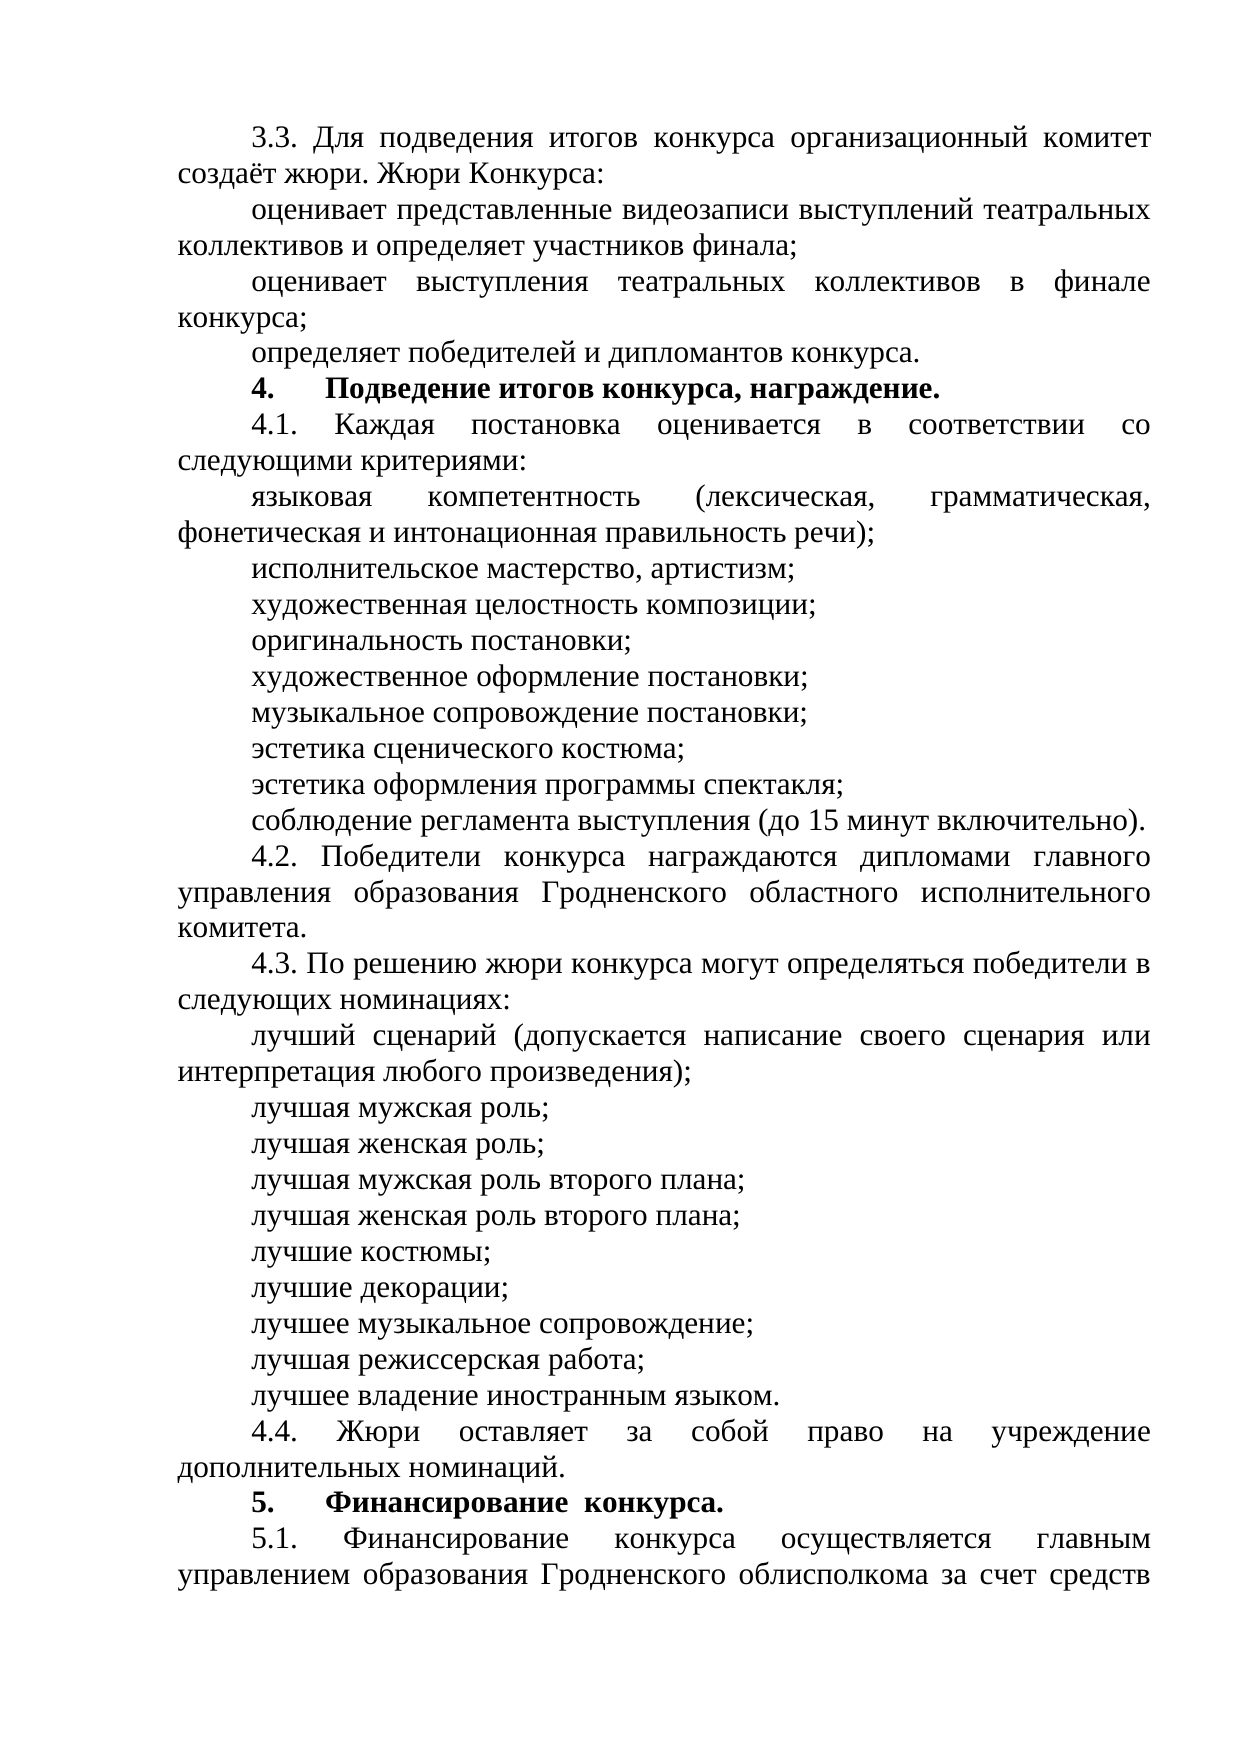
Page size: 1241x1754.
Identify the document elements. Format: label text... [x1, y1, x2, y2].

text оценивает представленные видеозаписи выступлений театральных коллективов и определяет участников финала; [177, 190, 1152, 262]
text лучшие декорации; [251, 1268, 1152, 1304]
text эстетика сценического костюма; [222, 729, 1152, 765]
text языковая компетентность (лексическая, грамматическая, фонетическая и интонационная правильность речи); [177, 477, 1152, 549]
text художественное оформление постановки; [177, 657, 1152, 693]
text эстетика оформления программы спектакля; [222, 765, 1152, 801]
text лучшая женская роль второго плана; [251, 1196, 1152, 1232]
text 4.3. По решению жюри конкурса могут определяться победители в следующих номинациях: [177, 945, 1152, 1017]
text исполнительское мастерство, артистизм; [222, 549, 1152, 585]
text музыкальное сопровождение постановки; [177, 693, 1152, 729]
text лучшая режиссерская работа; [251, 1340, 1152, 1376]
list Финансирование конкурса. [177, 1484, 1152, 1520]
text определяет победителей и дипломантов конкурса. [177, 334, 1152, 370]
list Подведение итогов конкурса, награждение. [177, 370, 1152, 406]
text лучшая мужская роль второго плана; [251, 1160, 1152, 1196]
text 4.4. Жюри оставляет за собой право на учреждение дополнительных номинаций. [177, 1412, 1152, 1484]
text 4.1. Каждая постановка оценивается в соответствии со следующими критериями: [177, 406, 1152, 477]
text 3.3. Для подведения итогов конкурса организационный комитет создаёт жюри. Жюри Конкурса: [177, 118, 1152, 190]
text лучшая женская роль; [251, 1124, 1152, 1160]
text лучшие костюмы; [251, 1232, 1152, 1268]
text 4.2. Победители конкурса награждаются дипломами главного управления образования Гродненского областного исполнительного комитета. [177, 837, 1152, 945]
text лучшее музыкальное сопровождение; [251, 1304, 1152, 1340]
text лучший сценарий (допускается написание своего сценария или интерпретация любого произведения); [177, 1017, 1152, 1088]
text оценивает выступления театральных коллективов в финале конкурса; [177, 262, 1152, 334]
text оригинальность постановки; [222, 621, 1152, 657]
text лучшее владение иностранным языком. [177, 1376, 1152, 1412]
text художественная целостность композиции; [222, 585, 1152, 621]
text соблюдение регламента выступления (до 15 минут включительно). [177, 801, 1152, 837]
text лучшая мужская роль; [251, 1088, 1152, 1124]
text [177, 1520, 1152, 1592]
